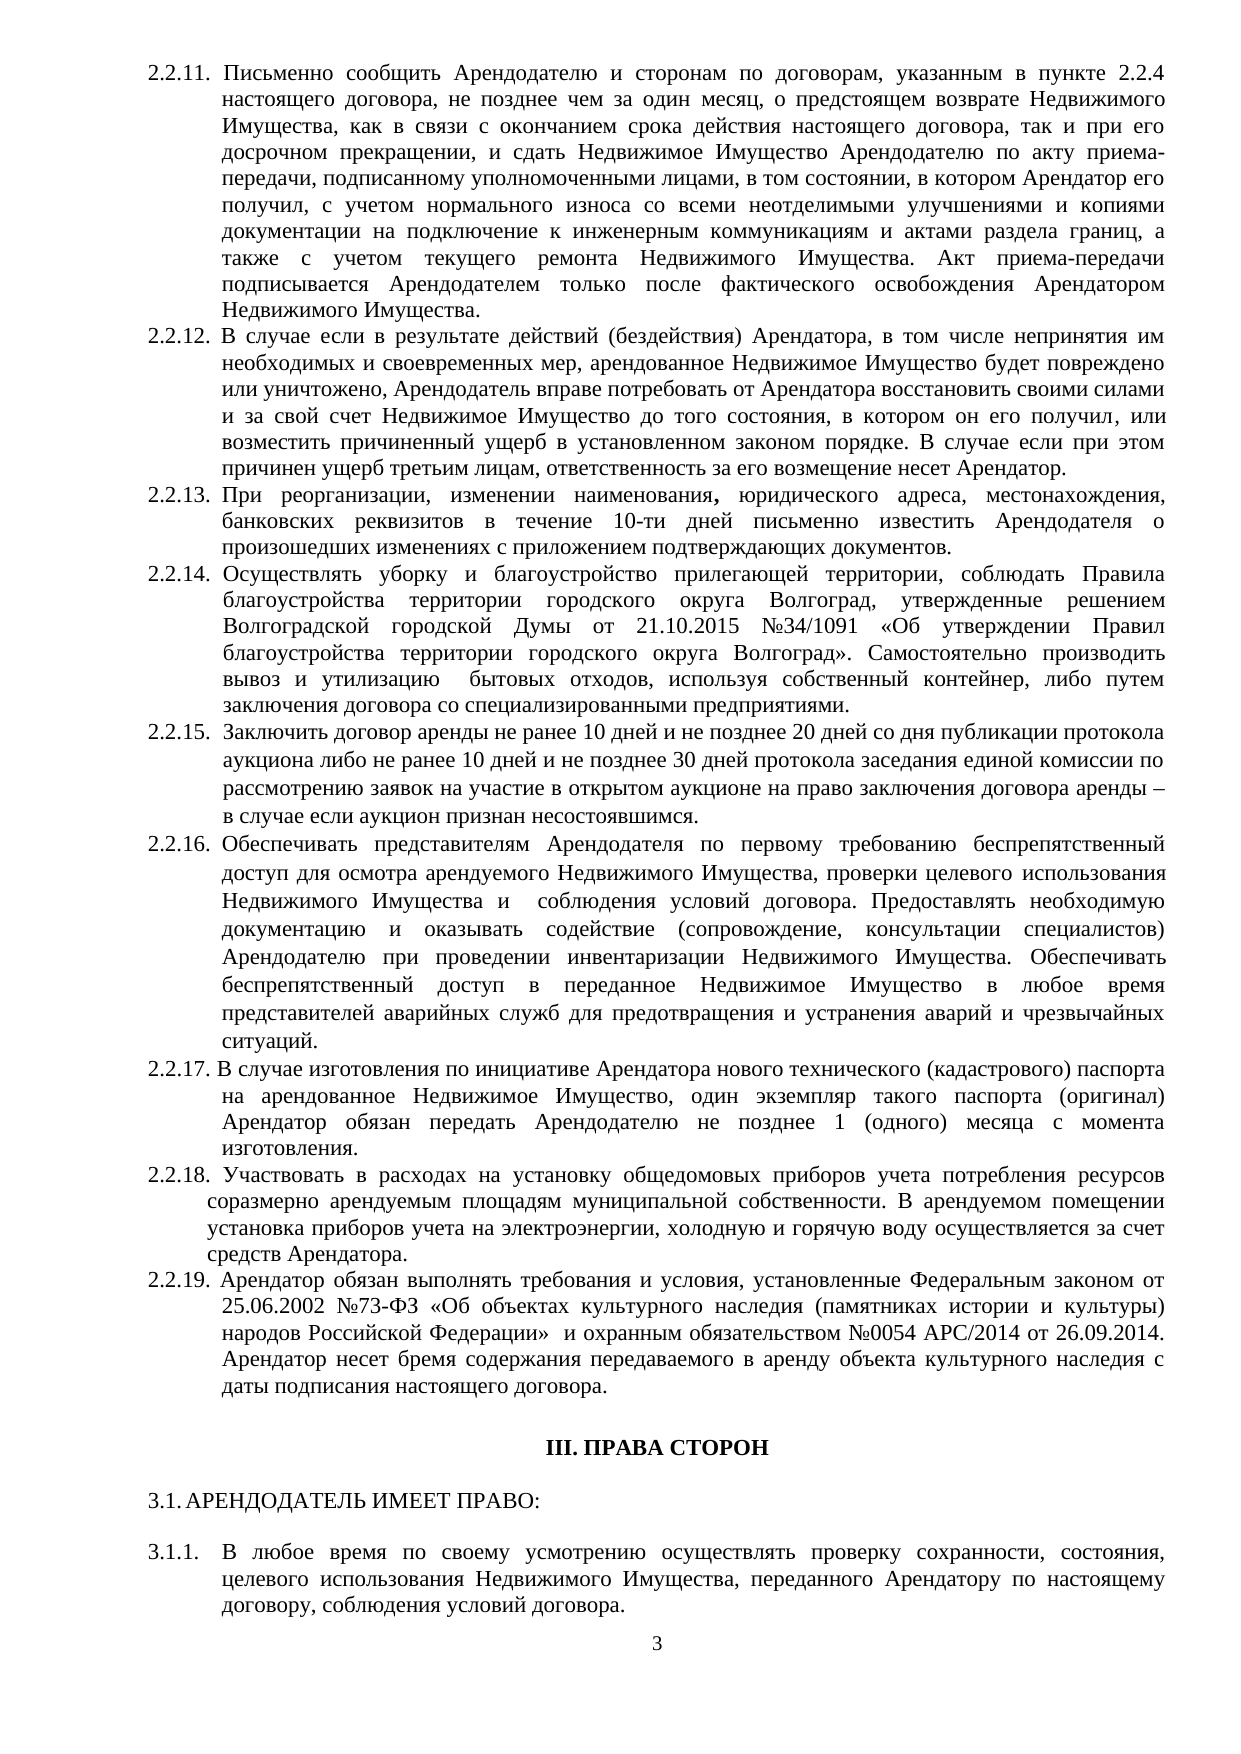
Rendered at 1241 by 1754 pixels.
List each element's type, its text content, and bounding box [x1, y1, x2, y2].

text 2.2.17. В случае изготовления по инициативе Арендатора нового технического (кадастрового) паспорта на арендованное Недвижимое Имущество, один экземпляр такого паспорта (оригинал) Арендатор обязан передать Арендодателю не позднее 1 (одного) месяца с момента изготовления. [148, 1055, 1166, 1161]
list Заключить договор аренды не ранее 10 дней и не позднее 20 дней со дня публикации протокола аукциона либо не ранее 10 дней и не позднее 30 дней протокола заседания единой комиссии по рассмотрению заявок на участие в открытом аукционе на право заключения договора аренды – в случае если аукцион признан несостоявшимся. [148, 718, 1166, 829]
list В любое время по своему усмотрению осуществлять проверку сохранности, состояния, целевого использования Недвижимого Имущества, переданного Арендатору по настоящему договору, соблюдения условий договора. [148, 1538, 1166, 1617]
text 2.2.12. В случае если в результате действий (бездействия) Арендатора, в том числе непринятия им необходимых и своевременных мер, арендованное Недвижимое Имущество будет повреждено или уничтожено, Арендодатель вправе потребовать от Арендатора восстановить своими силами и за свой счет Недвижимое Имущество до того состояния, в котором он его получил, или возместить причиненный ущерб в установленном законом порядке. В случае если при этом причинен ущерб третьим лицам, ответственность за его возмещение несет Арендатор. [148, 323, 1166, 481]
list Осуществлять уборку и благоустройство прилегающей территории, соблюдать Правила благоустройства территории городского округа Волгоград, утвержденные решением Волгоградской городской Думы от 21.10.2015 №34/1091 «Об утверждении Правил благоустройства территории городского округа Волгоград». Самостоятельно производить вывоз и утилизацию бытовых отходов, используя собственный контейнер, либо путем заключения договора со специализированными предприятиями. [148, 560, 1166, 718]
text 2.2.19. Арендатор обязан выполнять требования и условия, установленные Федеральным законом от 25.06.2002 №73-ФЗ «Об объектах культурного наследия (памятниках истории и культуры) народов Российской Федерации» и охранным обязательством №0054 АРС/2014 от 26.09.2014. Арендатор несет бремя содержания передаваемого в аренду объекта культурного наследия с даты подписания настоящего договора. [148, 1266, 1166, 1398]
text 2.2.16. Обеспечивать представителям Арендодателя по первому требованию беспрепятственный доступ для осмотра арендуемого Недвижимого Имущества, проверки целевого использования Недвижимого Имущества и соблюдения условий договора. Предоставлять необходимую документацию и оказывать содействие (сопровождение, консультации специалистов) Арендодателю при проведении инвентаризации Недвижимого Имущества. Обеспечивать беспрепятственный доступ в переданное Недвижимое Имущество в любое время представителей аварийных служб для предотвращения и устранения аварий и чрезвычайных ситуаций. [148, 830, 1166, 1054]
text III. ПРАВА СТОРОН [148, 1434, 1166, 1460]
list АРЕНДОДАТЕЛЬ ИМЕЕТ ПРАВО: [148, 1487, 1166, 1513]
text 2.2.18. Участвовать в расходах на установку общедомовых приборов учета потребления ресурсов соразмерно арендуемым площадям муниципальной собственности. В арендуемом помещении установка приборов учета на электроэнергии, холодную и горячую воду осуществляется за счет средств Арендатора. [148, 1161, 1166, 1266]
text 2.2.11. Письменно сообщить Арендодателю и сторонам по договорам, указанным в пункте 2.2.4 настоящего договора, не позднее чем за один месяц, о предстоящем возврате Недвижимого Имущества, как в связи с окончанием срока действия настоящего договора, так и при его досрочном прекращении, и сдать Недвижимое Имущество Арендодателю по акту приема-передачи, подписанному уполномоченными лицами, в том состоянии, в котором Арендатор его получил, с учетом нормального износа со всеми неотделимыми улучшениями и копиями документации на подключение к инженерным коммуникациям и актами раздела границ, а также с учетом текущего ремонта Недвижимого Имущества. Акт приема-передачи подписывается Арендодателем только после фактического освобождения Арендатором Недвижимого Имущества. [148, 59, 1166, 323]
text 2.2.13. При реорганизации, изменении наименования, юридического адреса, местонахождения, банковских реквизитов в течение 10-ти дней письменно известить Арендодателя о произошедших изменениях с приложением подтверждающих документов. [148, 481, 1166, 560]
